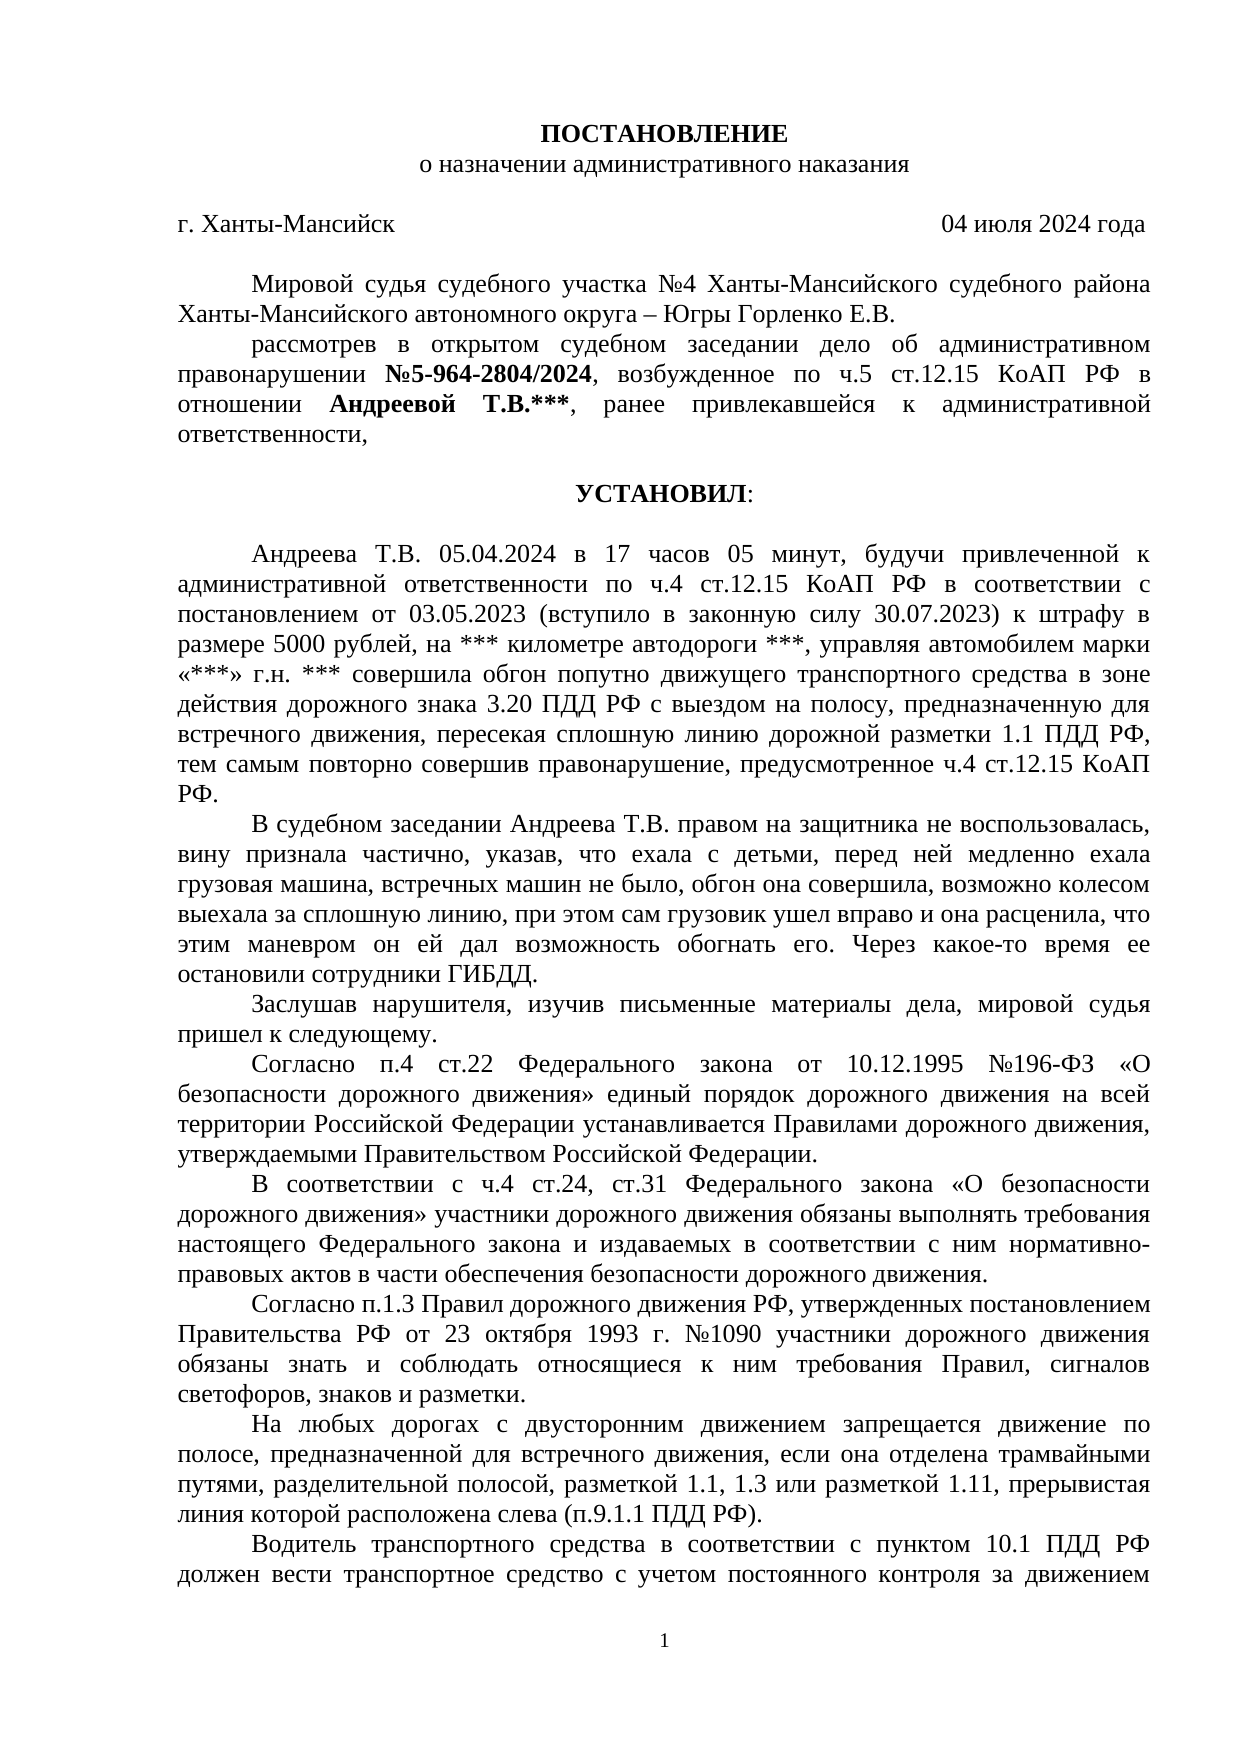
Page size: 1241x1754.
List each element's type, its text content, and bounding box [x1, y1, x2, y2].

text Заслушав нарушителя, изучив письменные материалы дела, мировой судья пришел к следующему. [177, 988, 1152, 1048]
text УСТАНОВИЛ: [177, 478, 1152, 508]
text рассмотрев в открытом судебном заседании дело об административном правонарушении №5-964-2804/2024, возбужденное по ч.5 ст.12.15 КоАП РФ в отношении Андреевой Т.В.***, ранее привлекавшейся к административной ответственности, [177, 328, 1152, 448]
text На любых дорогах с двусторонним движением запрещается движение по полосе, предназначенной для встречного движения, если она отделена трамвайными путями, разделительной полосой, разметкой 1.1, 1.3 или разметкой 1.11, прерывистая линия которой расположена слева (п.9.1.1 ПДД РФ). [177, 1408, 1152, 1528]
text Мировой судья судебного участка №4 Ханты-Мансийского судебного района Ханты-Мансийского автономного округа – Югры Горленко Е.В. [177, 268, 1152, 328]
text Андреева Т.В. 05.04.2024 в 17 часов 05 минут, будучи привлеченной к административной ответственности по ч.4 ст.12.15 КоАП РФ в соответствии с постановлением от 03.05.2023 (вступило в законную силу 30.07.2023) к штрафу в размере 5000 рублей, на *** километре автодороги ***, управляя автомобилем марки «***» г.н. *** совершила обгон попутно движущего транспортного средства в зоне действия дорожного знака 3.20 ПДД РФ с выездом на полосу, предназначенную для встречного движения, пересекая сплошную линию дорожной разметки 1.1 ПДД РФ, тем самым повторно совершив правонарушение, предусмотренное ч.4 ст.12.15 КоАП РФ. [177, 538, 1152, 808]
text В соответствии с ч.4 ст.24, ст.31 Федерального закона «О безопасности дорожного движения» участники дорожного движения обязаны выполнять требования настоящего Федерального закона и издаваемых в соответствии с ним нормативно-правовых актов в части обеспечения безопасности дорожного движения. [177, 1168, 1152, 1288]
text г. Ханты-Мансийск 04 июля 2024 года [177, 208, 1152, 238]
text В судебном заседании Андреева Т.В. правом на защитника не воспользовалась, вину признала частично, указав, что ехала с детьми, перед ней медленно ехала грузовая машина, встречных машин не было, обгон она совершила, возможно колесом выехала за сплошную линию, при этом сам грузовик ушел вправо и она расценила, что этим маневром он ей дал возможность обогнать его. Через какое-то время ее остановили сотрудники ГИБДД. [177, 808, 1152, 988]
text Согласно п.4 ст.22 Федерального закона от 10.12.1995 №196-ФЗ «О безопасности дорожного движения» единый порядок дорожного движения на всей территории Российской Федерации устанавливается Правилами дорожного движения, утверждаемыми Правительством Российской Федерации. [177, 1048, 1152, 1168]
text Согласно п.1.3 Правил дорожного движения РФ, утвержденных постановлением Правительства РФ от 23 октября 1993 г. №1090 участники дорожного движения обязаны знать и соблюдать относящиеся к ним требования Правил, сигналов светофоров, знаков и разметки. [177, 1288, 1152, 1408]
text ПОСТАНОВЛЕНИЕ [177, 118, 1152, 148]
text о назначении административного наказания [177, 148, 1152, 178]
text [177, 1528, 1152, 1588]
